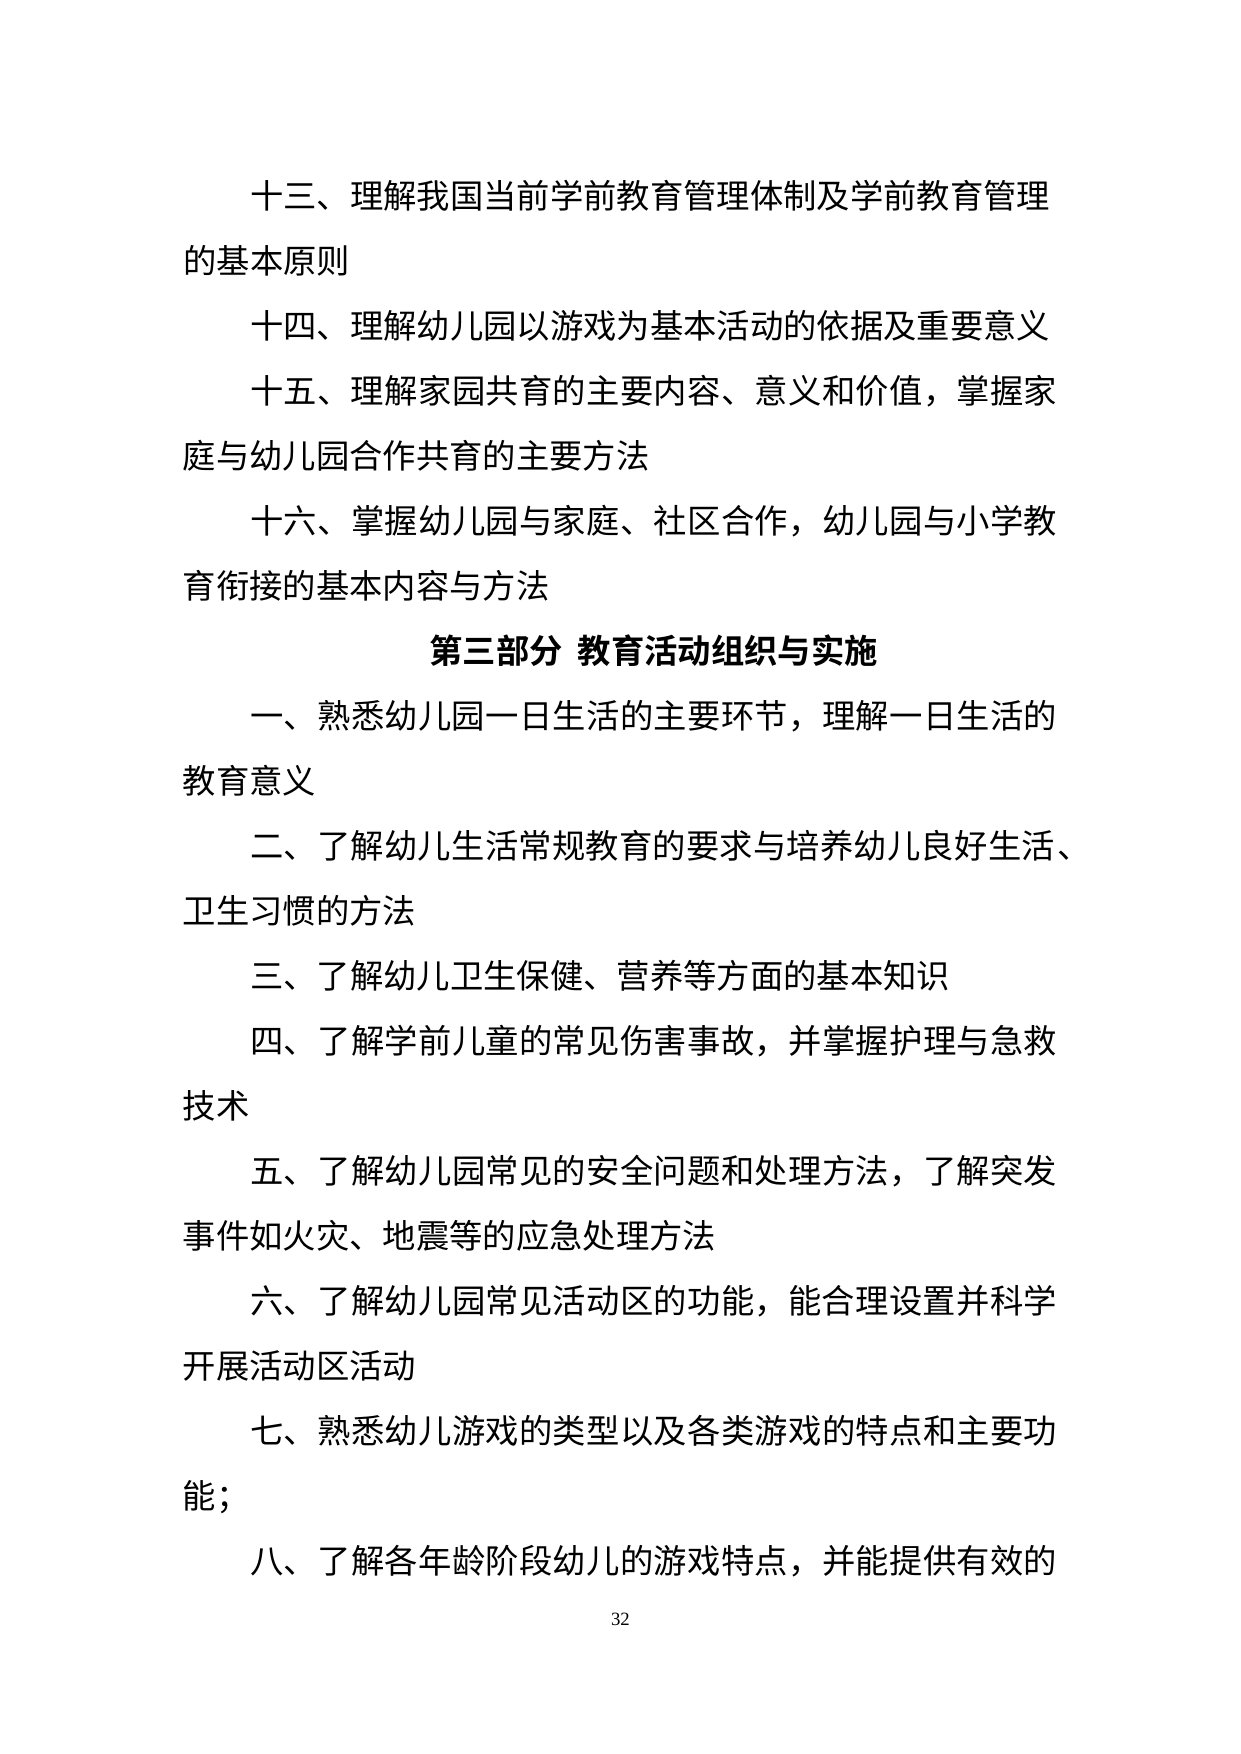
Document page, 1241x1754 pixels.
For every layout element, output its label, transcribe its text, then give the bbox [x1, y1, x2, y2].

text 四、了解学前儿童的常见伤害事故，并掌握护理与急救技术 [183, 1007, 1057, 1137]
text 十五、理解家园共育的主要内容、意义和价值，掌握家庭与幼儿园合作共育的主要方法 [183, 357, 1057, 487]
text 十四、理解幼儿园以游戏为基本活动的依据及重要意义 [183, 292, 1057, 357]
text 十三、理解我国当前学前教育管理体制及学前教育管理的基本原则 [183, 162, 1057, 292]
text 第三部分 教育活动组织与实施 [183, 617, 1057, 682]
text 五、了解幼儿园常见的安全问题和处理方法，了解突发事件如火灾、地震等的应急处理方法 [183, 1137, 1057, 1267]
text 十六、掌握幼儿园与家庭、社区合作，幼儿园与小学教育衔接的基本内容与方法 [183, 487, 1057, 617]
text 七、熟悉幼儿游戏的类型以及各类游戏的特点和主要功能； [183, 1397, 1057, 1527]
text 三、了解幼儿卫生保健、营养等方面的基本知识 [183, 942, 1057, 1007]
text 一、熟悉幼儿园一日生活的主要环节，理解一日生活的教育意义 [183, 682, 1057, 812]
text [183, 1527, 1057, 1592]
text 六、了解幼儿园常见活动区的功能，能合理设置并科学开展活动区活动 [183, 1267, 1057, 1397]
text 二、了解幼儿生活常规教育的要求与培养幼儿良好生活、卫生习惯的方法 [183, 812, 1057, 942]
